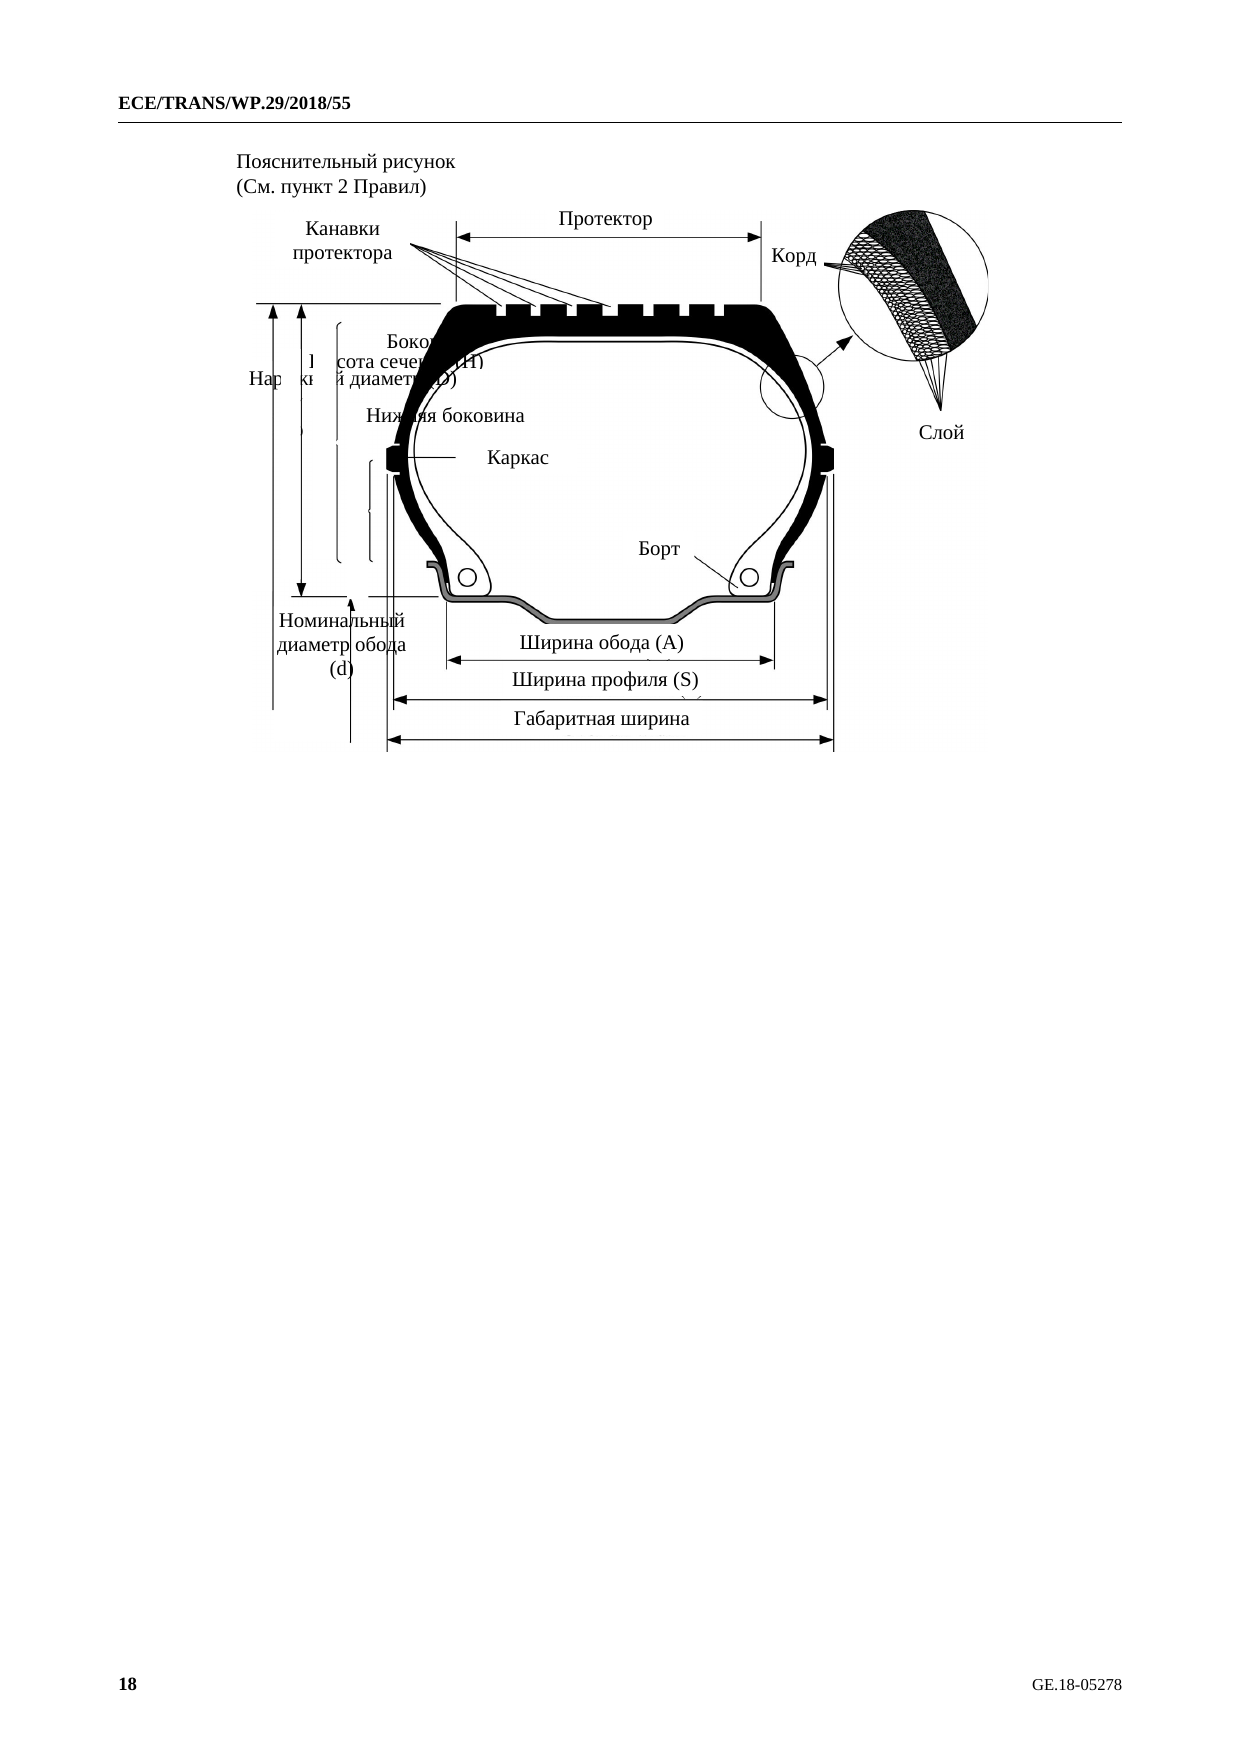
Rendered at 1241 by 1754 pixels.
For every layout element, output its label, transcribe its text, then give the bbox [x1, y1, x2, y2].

text Пояснительный рисунок (См. пункт 2 Правил) [236, 148, 1004, 198]
picture [252, 210, 989, 752]
